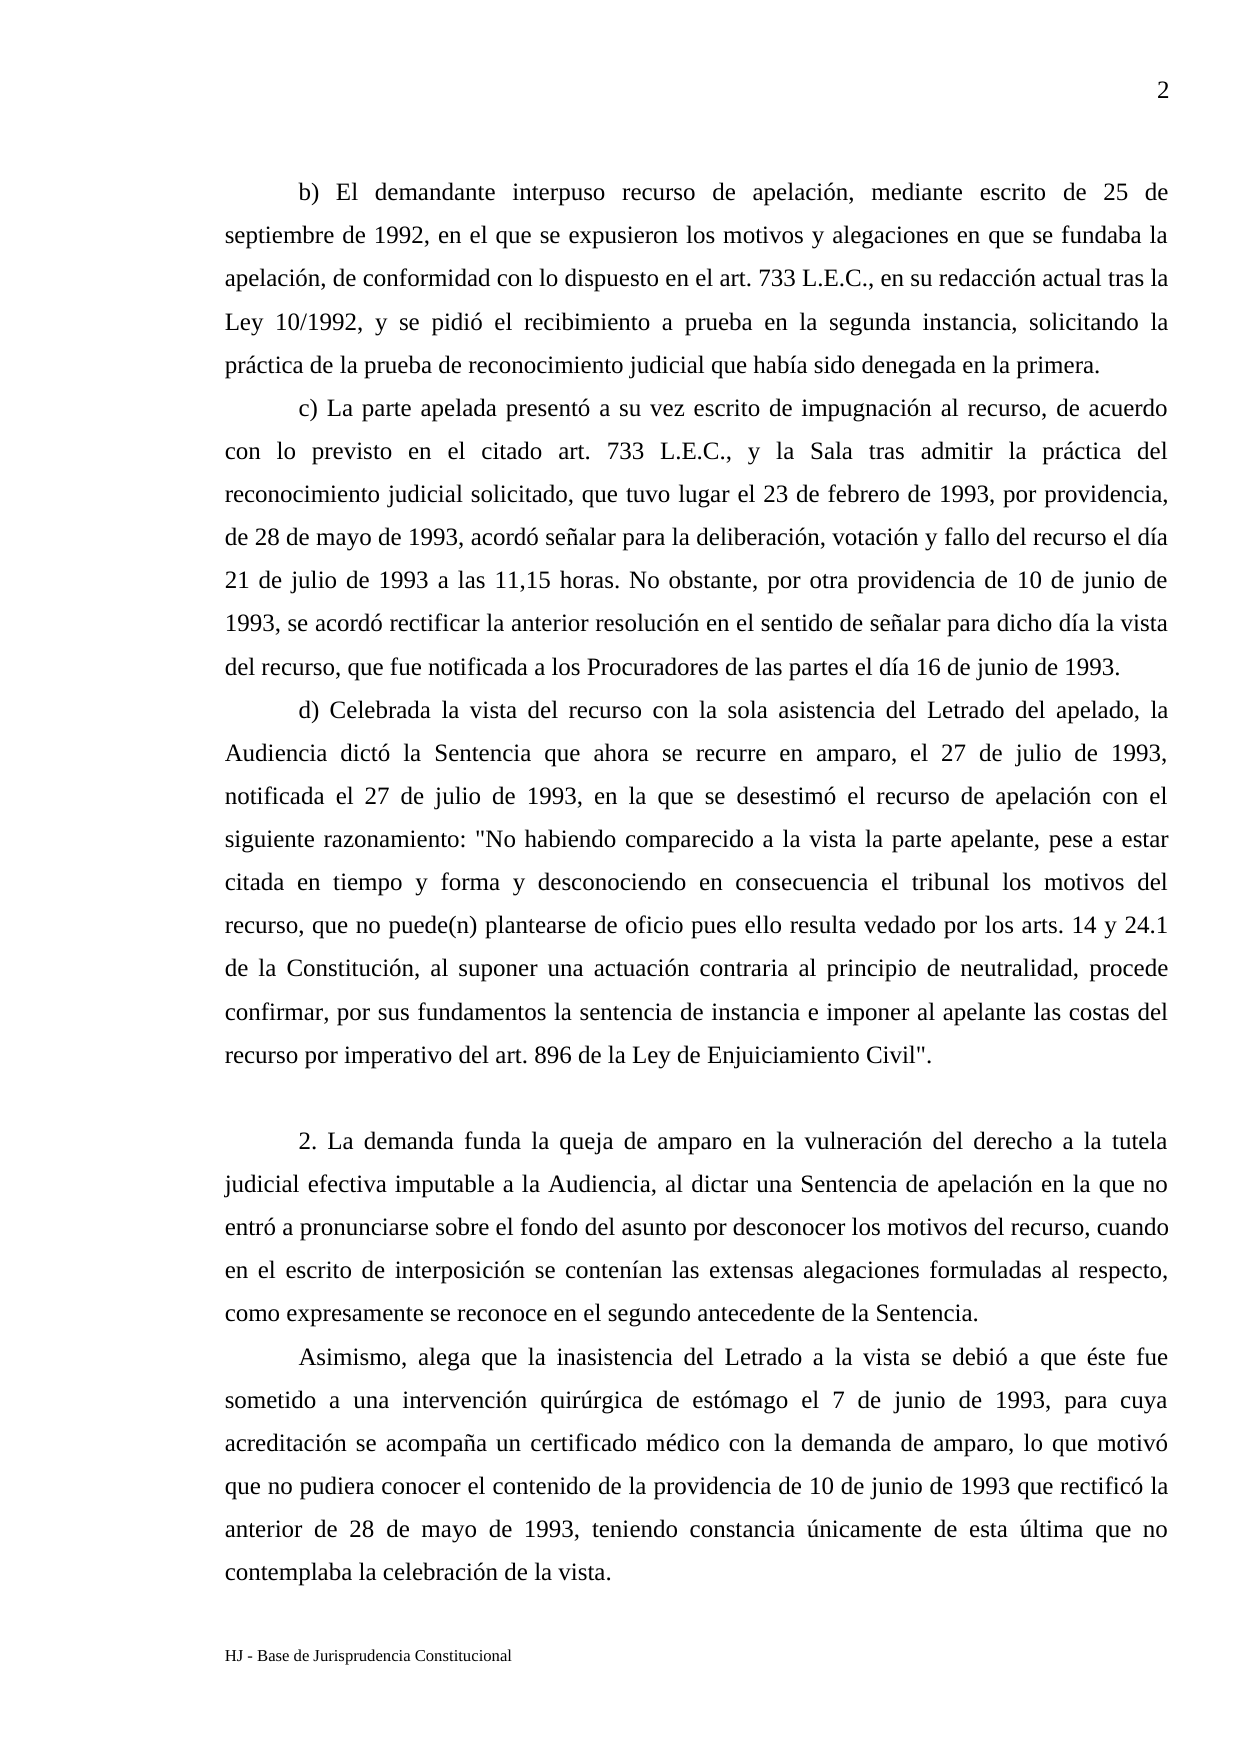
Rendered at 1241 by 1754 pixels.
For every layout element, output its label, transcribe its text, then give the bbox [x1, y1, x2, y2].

text 2. La demanda funda la queja de amparo en la vulneración del derecho a la tutela judicial efectiva imputable a la Audiencia, al dictar una Sentencia de apelación en la que no entró a pronunciarse sobre el fondo del asunto por desconocer los motivos del recurso, cuando en el escrito de interposición se contenían las extensas alegaciones formuladas al respecto, como expresamente se reconoce en el segundo antecedente de la Sentencia. [224, 1126, 1169, 1327]
text b) El demandante interpuso recurso de apelación, mediante escrito de 25 de septiembre de 1992, en el que se expusieron los motivos y alegaciones en que se fundaba la apelación, de conformidad con lo dispuesto en el art. 733 L.E.C., en su redacción actual tras la Ley 10/1992, y se pidió el recibimiento a prueba en la segunda instancia, solicitando la práctica de la prueba de reconocimiento judicial que había sido denegada en la primera. [224, 177, 1169, 378]
text Asimismo, alega que la inasistencia del Letrado a la vista se debió a que éste fue sometido a una intervención quirúrgica de estómago el 7 de junio de 1993, para cuya acreditación se acompaña un certificado médico con la demanda de amparo, lo que motivó que no pudiera conocer el contenido de la providencia de 10 de junio de 1993 que rectificó la anterior de 28 de mayo de 1993, teniendo constancia únicamente de esta última que no contemplaba la celebración de la vista. [224, 1342, 1169, 1586]
text c) La parte apelada presentó a su vez escrito de impugnación al recurso, de acuerdo con lo previsto en el citado art. 733 L.E.C., y la Sala tras admitir la práctica del reconocimiento judicial solicitado, que tuvo lugar el 23 de febrero de 1993, por providencia, de 28 de mayo de 1993, acordó señalar para la deliberación, votación y fallo del recurso el día 21 de julio de 1993 a las 11,15 horas. No obstante, por otra providencia de 10 de junio de 1993, se acordó rectificar la anterior resolución en el sentido de señalar para dicho día la vista del recurso, que fue notificada a los Procuradores de las partes el día 16 de junio de 1993. [224, 393, 1169, 680]
text d) Celebrada la vista del recurso con la sola asistencia del Letrado del apelado, la Audiencia dictó la Sentencia que ahora se recurre en amparo, el 27 de julio de 1993, notificada el 27 de julio de 1993, en la que se desestimó el recurso de apelación con el siguiente razonamiento: "No habiendo comparecido a la vista la parte apelante, pese a estar citada en tiempo y forma y desconociendo en consecuencia el tribunal los motivos del recurso, que no puede(n) plantearse de oficio pues ello resulta vedado por los arts. 14 y 24.1 de la Constitución, al suponer una actuación contraria al principio de neutralidad, procede confirmar, por sus fundamentos la sentencia de instancia e imponer al apelante las costas del recurso por imperativo del art. 896 de la Ley de Enjuiciamiento Civil". [224, 695, 1169, 1068]
